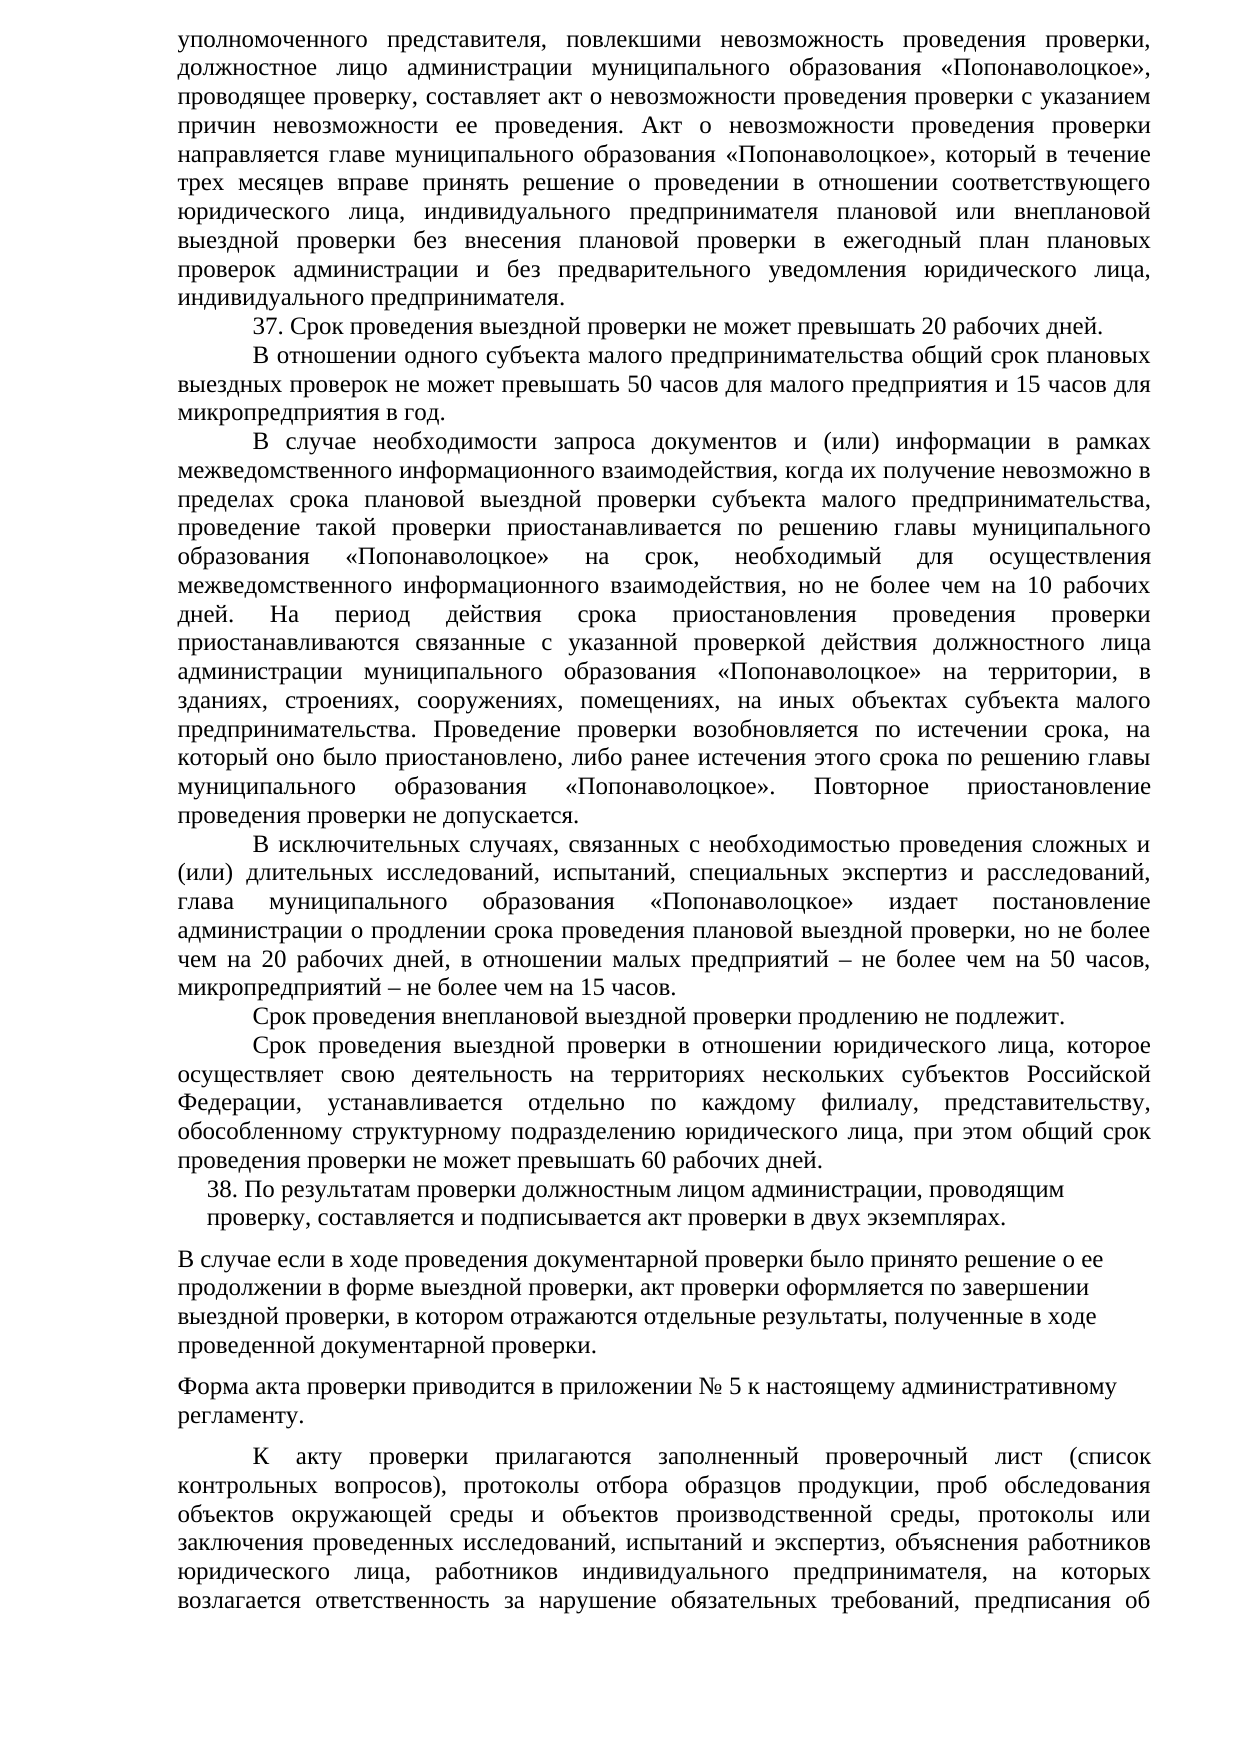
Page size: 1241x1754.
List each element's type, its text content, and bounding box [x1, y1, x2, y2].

text В случае если в ходе проведения документарной проверки было принято решение о ее продолжении в форме выездной проверки, акт проверки оформляется по завершении выездной проверки, в котором отражаются отдельные результаты, полученные в ходе проведенной документарной проверки. [177, 1244, 1152, 1359]
text Срок проведения выездной проверки в отношении юридического лица, которое осуществляет свою деятельность на территориях нескольких субъектов Российской Федерации, устанавливается отдельно по каждому филиалу, представительству, обособленному структурному подразделению юридического лица, при этом общий срок проведения проверки не может превышать 60 рабочих дней. [177, 1030, 1152, 1174]
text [177, 1441, 1152, 1614]
text В отношении одного субъекта малого предпринимательства общий срок плановых выездных проверок не может превышать 50 часов для малого предприятия и 15 часов для микропредприятия в год. [177, 340, 1152, 426]
text В исключительных случаях, связанных с необходимостью проведения сложных и (или) длительных исследований, испытаний, специальных экспертиз и расследований, глава муниципального образования «Попонаволоцкое» издает постановление администрации о продлении срока проведения плановой выездной проверки, но не более чем на 20 рабочих дней, в отношении малых предприятий – не более чем на 50 часов, микропредприятий – не более чем на 15 часов. [177, 829, 1152, 1001]
text Срок проведения внеплановой выездной проверки продлению не подлежит. [177, 1001, 1152, 1030]
text 38. По результатам проверки должностным лицом администрации, проводящим проверку, составляется и подписывается акт проверки в двух экземплярах. [207, 1174, 1152, 1231]
text Форма акта проверки приводится в приложении № 5 к настоящему административному регламенту. [177, 1371, 1152, 1429]
text В случае необходимости запроса документов и (или) информации в рамках межведомственного информационного взаимодействия, когда их получение невозможно в пределах срока плановой выездной проверки субъекта малого предпринимательства, проведение такой проверки приостанавливается по решению главы муниципального образования «Попонаволоцкое» на срок, необходимый для осуществления межведомственного информационного взаимодействия, но не более чем на 10 рабочих дней. На период действия срока приостановления проведения проверки приостанавливаются связанные с указанной проверкой действия должностного лица администрации муниципального образования «Попонаволоцкое» на территории, в зданиях, строениях, сооружениях, помещениях, на иных объектах субъекта малого предпринимательства. Проведение проверки возобновляется по истечении срока, на который оно было приостановлено, либо ранее истечения этого срока по решению главы муниципального образования «Попонаволоцкое». Повторное приостановление проведения проверки не допускается. [177, 426, 1152, 829]
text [177, 24, 1152, 311]
text 37. Срок проведения выездной проверки не может превышать 20 рабочих дней. [177, 311, 1152, 340]
